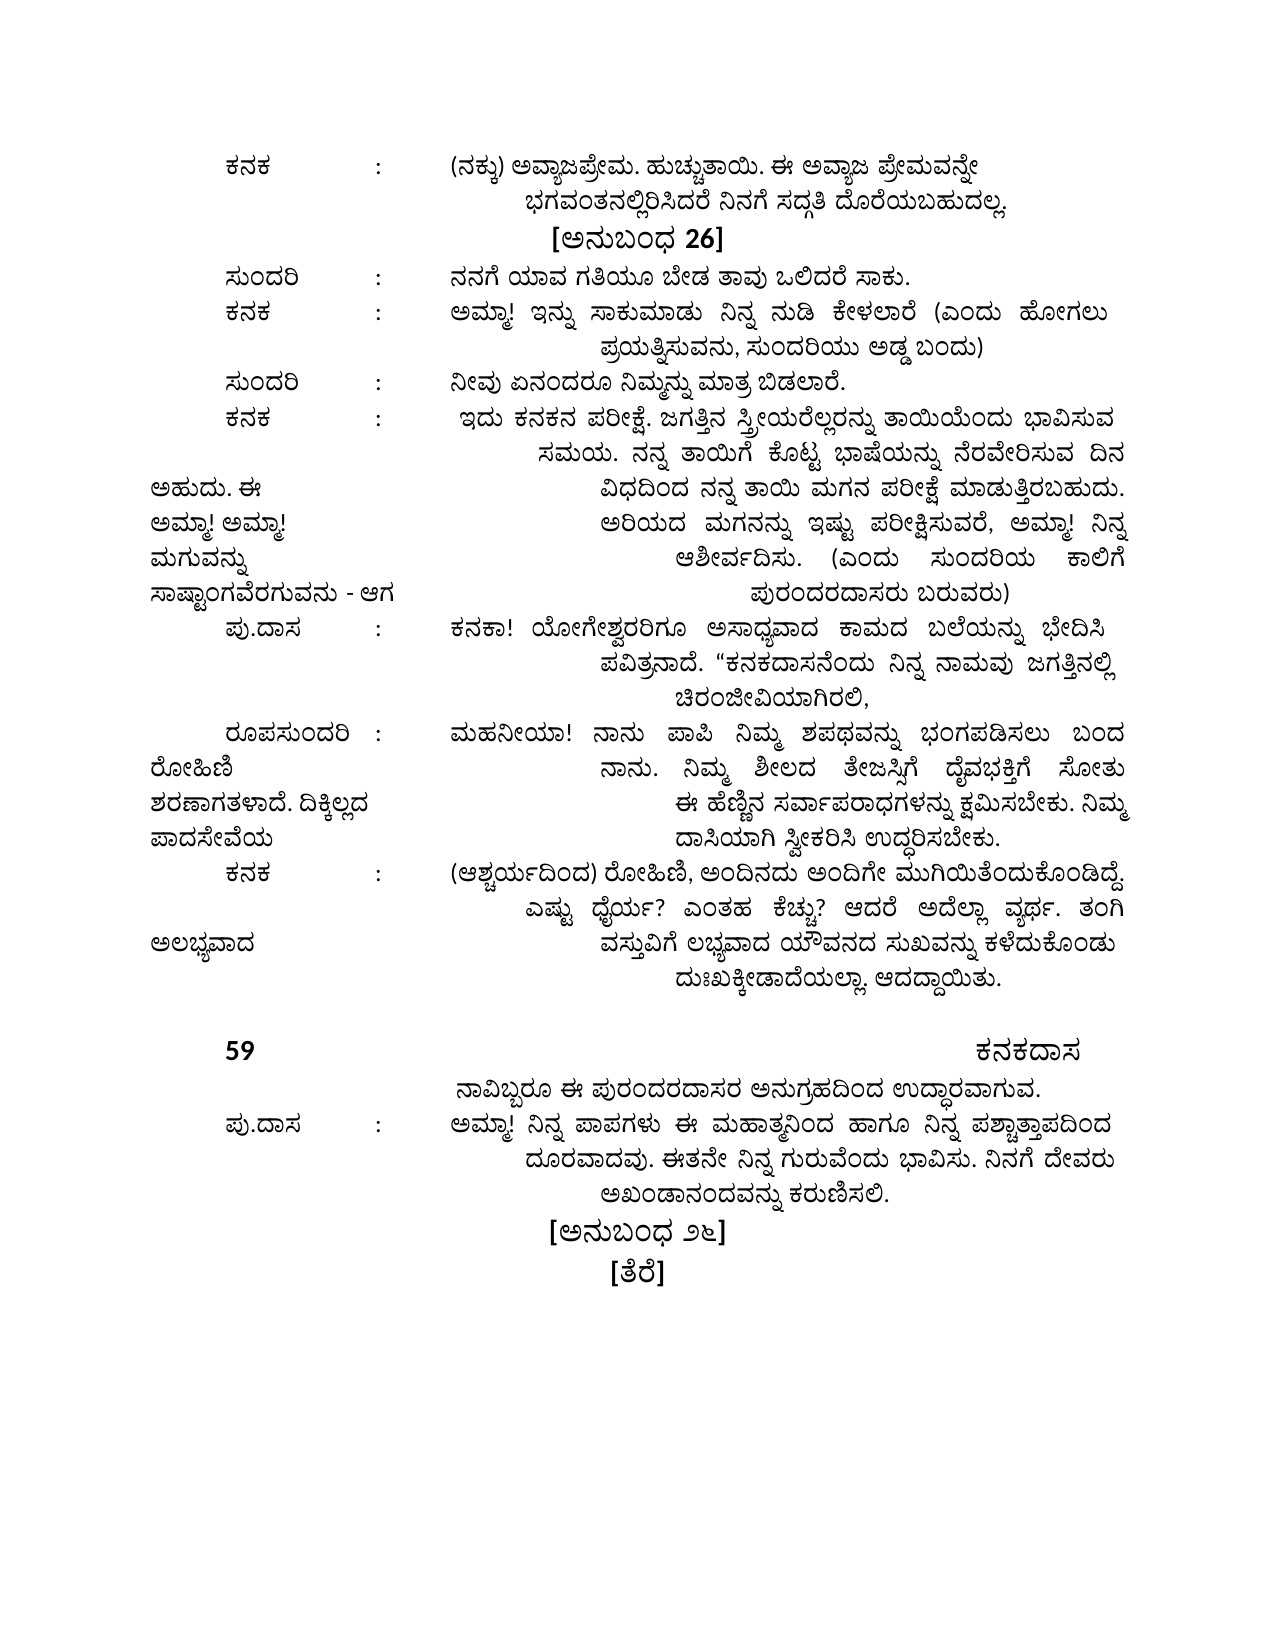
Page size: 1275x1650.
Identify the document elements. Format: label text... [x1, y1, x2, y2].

text ಕನಕ : (ನಕ್ಕು) ಅವ್ಯಾಜಪ್ರೇಮ. ಹುಚ್ಚುತಾಯಿ. ಈ ಅವ್ಯಾಜ ಪ್ರೇಮವನ್ನೇ ಭಗವಂತನಲ್ಲಿರಿಸಿದರೆ ನಿನಗೆ ಸದ್ಗತಿ ದೊರೆಯಬಹುದಲ್ಲ. [150, 150, 1125, 216]
text [ಅನುಬಂಧ 26] [150, 220, 1125, 256]
text ಸುಂದರಿ : ನನಗೆ ಯಾವ ಗತಿಯೂ ಬೇಡ ತಾವು ಒಲಿದರೆ ಸಾಕು. [150, 261, 1125, 291]
text ಪು.ದಾಸ : ಅಮ್ಮಾ! ನಿನ್ನ ಪಾಪಗಳು ಈ ಮಹಾತ್ಮನಿಂದ ಹಾಗೂ ನಿನ್ನ ಪಶ್ಚಾತ್ತಾಪದಿಂದ ದೂರವಾದವು. ಈತನೇ ನಿನ್ನ ಗುರುವೆಂದು ಭಾವಿಸು. ನಿನಗೆ ದೇವರು ಅಖಂಡಾನಂದವನ್ನು ಕರುಣಿಸಲಿ. [150, 1108, 1125, 1208]
text ರೂಪಸುಂದರಿ : ಮಹನೀಯಾ! ನಾನು ಪಾಪಿ ನಿಮ್ಮ ಶಪಥವನ್ನು ಭಂಗಪಡಿಸಲು ಬಂದ ರೋಹಿಣಿ ನಾನು. ನಿಮ್ಮ ಶೀಲದ ತೇಜಸ್ಸಿಗೆ ದೈವಭಕ್ತಿಗೆ ಸೋತು ಶರಣಾಗತಳಾದೆ. ದಿಕ್ಕಿಲ್ಲದ ಈ ಹೆಣ್ಣಿನ ಸರ್ವಾಪರಾಧಗಳನ್ನು ಕ್ಷಮಿಸಬೇಕು. ನಿಮ್ಮ ಪಾದಸೇವೆಯ ದಾಸಿಯಾಗಿ ಸ್ವೀಕರಿಸಿ ಉದ್ಧರಿಸಬೇಕು. [150, 717, 1125, 852]
text ಕನಕ : (ಆಶ್ಚರ್ಯದಿಂದ) ರೋಹಿಣಿ, ಅಂದಿನದು ಅಂದಿಗೇ ಮುಗಿಯಿತೆಂದುಕೊಂಡಿದ್ದೆ. ಎಷ್ಟು ಧೈರ್ಯ? ಎಂತಹ ಕೆಚ್ಚು? ಆದರೆ ಅದೆಲ್ಲಾ ವ್ಯರ್ಥ. ತಂಗಿ ಅಲಭ್ಯವಾದ ವಸ್ತುವಿಗೆ ಲಭ್ಯವಾದ ಯೌವನದ ಸುಖವನ್ನು ಕಳೆದುಕೊಂಡು ದುಃಖಕ್ಕೀಡಾದೆಯಲ್ಲಾ. ಆದದ್ದಾಯಿತು. [150, 857, 1125, 992]
text [ಅನುಬಂಧ ೨೬] [150, 1213, 1125, 1248]
text ಸುಂದರಿ : ನೀವು ಏನಂದರೂ ನಿಮ್ಮನ್ನು ಮಾತ್ರ ಬಿಡಲಾರೆ. [150, 367, 1125, 397]
text 59 ಕನಕದಾಸ [150, 1032, 1125, 1067]
text ಕನಕ : ಇದು ಕನಕನ ಪರೀಕ್ಷೆ. ಜಗತ್ತಿನ ಸ್ತ್ರೀಯರೆಲ್ಲರನ್ನು ತಾಯಿಯೆಂದು ಭಾವಿಸುವ ಸಮಯ. ನನ್ನ ತಾಯಿಗೆ ಕೊಟ್ಟ ಭಾಷೆಯನ್ನು ನೆರವೇರಿಸುವ ದಿನ ಅಹುದು. ಈ ವಿಧದಿಂದ ನನ್ನ ತಾಯಿ ಮಗನ ಪರೀಕ್ಷೆ ಮಾಡುತ್ತಿರಬಹುದು. ಅಮ್ಮಾ! ಅಮ್ಮಾ! ಅರಿಯದ ಮಗನನ್ನು ಇಷ್ಟು ಪರೀಕ್ಷಿಸುವರೆ, ಅಮ್ಮಾ! ನಿನ್ನ ಮಗುವನ್ನು ಆಶೀರ್ವದಿಸು. (ಎಂದು ಸುಂದರಿಯ ಕಾಲಿಗೆ ಸಾಷ್ಟಾಂಗವೆರಗುವನು - ಆಗ ಪುರಂದರದಾಸರು ಬರುವರು) [150, 402, 1125, 608]
text ಕನಕ : ಅಮ್ಮಾ! ಇನ್ನು ಸಾಕುಮಾಡು ನಿನ್ನ ನುಡಿ ಕೇಳಲಾರೆ (ಎಂದು ಹೋಗಲು ಪ್ರಯತ್ನಿಸುವನು, ಸುಂದರಿಯು ಅಡ್ಡ ಬಂದು) [150, 297, 1125, 362]
text ಪು.ದಾಸ : ಕನಕಾ! ಯೋಗೇಶ್ವರರಿಗೂ ಅಸಾಧ್ಯವಾದ ಕಾಮದ ಬಲೆಯನ್ನು ಭೇದಿಸಿ ಪವಿತ್ರನಾದೆ. “ಕನಕದಾಸನೆಂದು ನಿನ್ನ ನಾಮವು ಜಗತ್ತಿನಲ್ಲಿ ಚಿರಂಜೀವಿಯಾಗಿರಲಿ, [150, 612, 1125, 713]
text ನಾವಿಬ್ಬರೂ ಈ ಪುರಂದರದಾಸರ ಅನುಗ್ರಹದಿಂದ ಉದ್ಧಾರವಾಗುವ. [150, 1073, 1125, 1103]
text [ತೆರೆ] [150, 1254, 1125, 1289]
